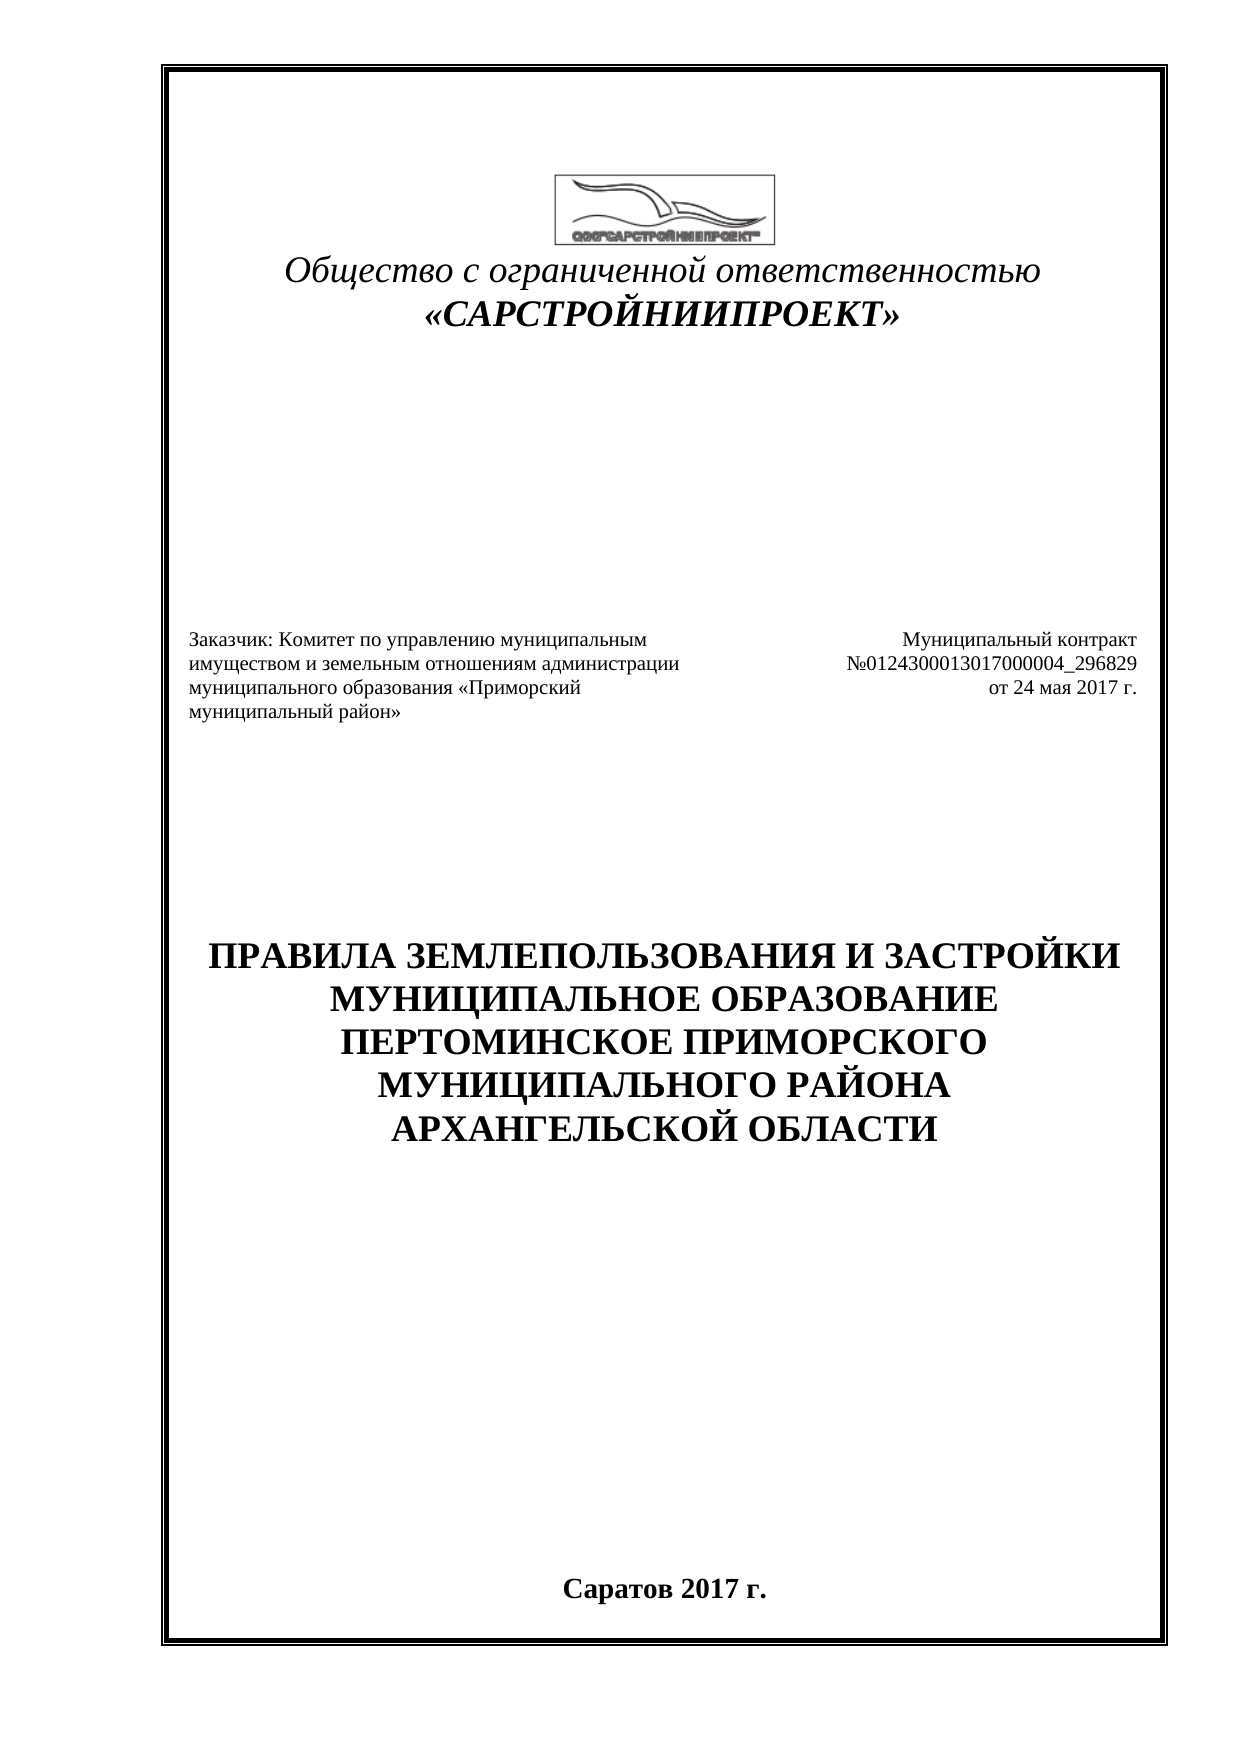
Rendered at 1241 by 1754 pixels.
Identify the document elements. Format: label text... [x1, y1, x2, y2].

text Общество с ограниченной ответственностью [177, 248, 1152, 291]
text «САРСТРОЙНИИПРОЕКТ» [177, 291, 1152, 334]
text МУНИЦИПАЛЬНОГО РАЙОНА [177, 1063, 1152, 1106]
table_header Заказчик: Комитет по управлению муниципальным имуществом и земельным отношениям администрации муниципального образования «Приморский муниципальный район» [177, 626, 735, 723]
text АРХАНГЕЛЬСКОЙ ОБЛАСТИ [177, 1106, 1152, 1149]
table_header Муниципальный контракт №0124300013017000004_296829 от 24 мая 2017 г. [735, 626, 1148, 723]
text ПРАВИЛА ЗЕМЛЕПОЛЬЗОВАНИЯ И ЗАСТРОЙКИ [177, 933, 1152, 977]
text МУНИЦИПАЛЬНОЕ ОБРАЗОВАНИЕ ПЕРТОМИНСКОЕ ПРИМОРСКОГО [177, 977, 1152, 1063]
text Саратов 2017 г. [177, 1571, 1152, 1604]
